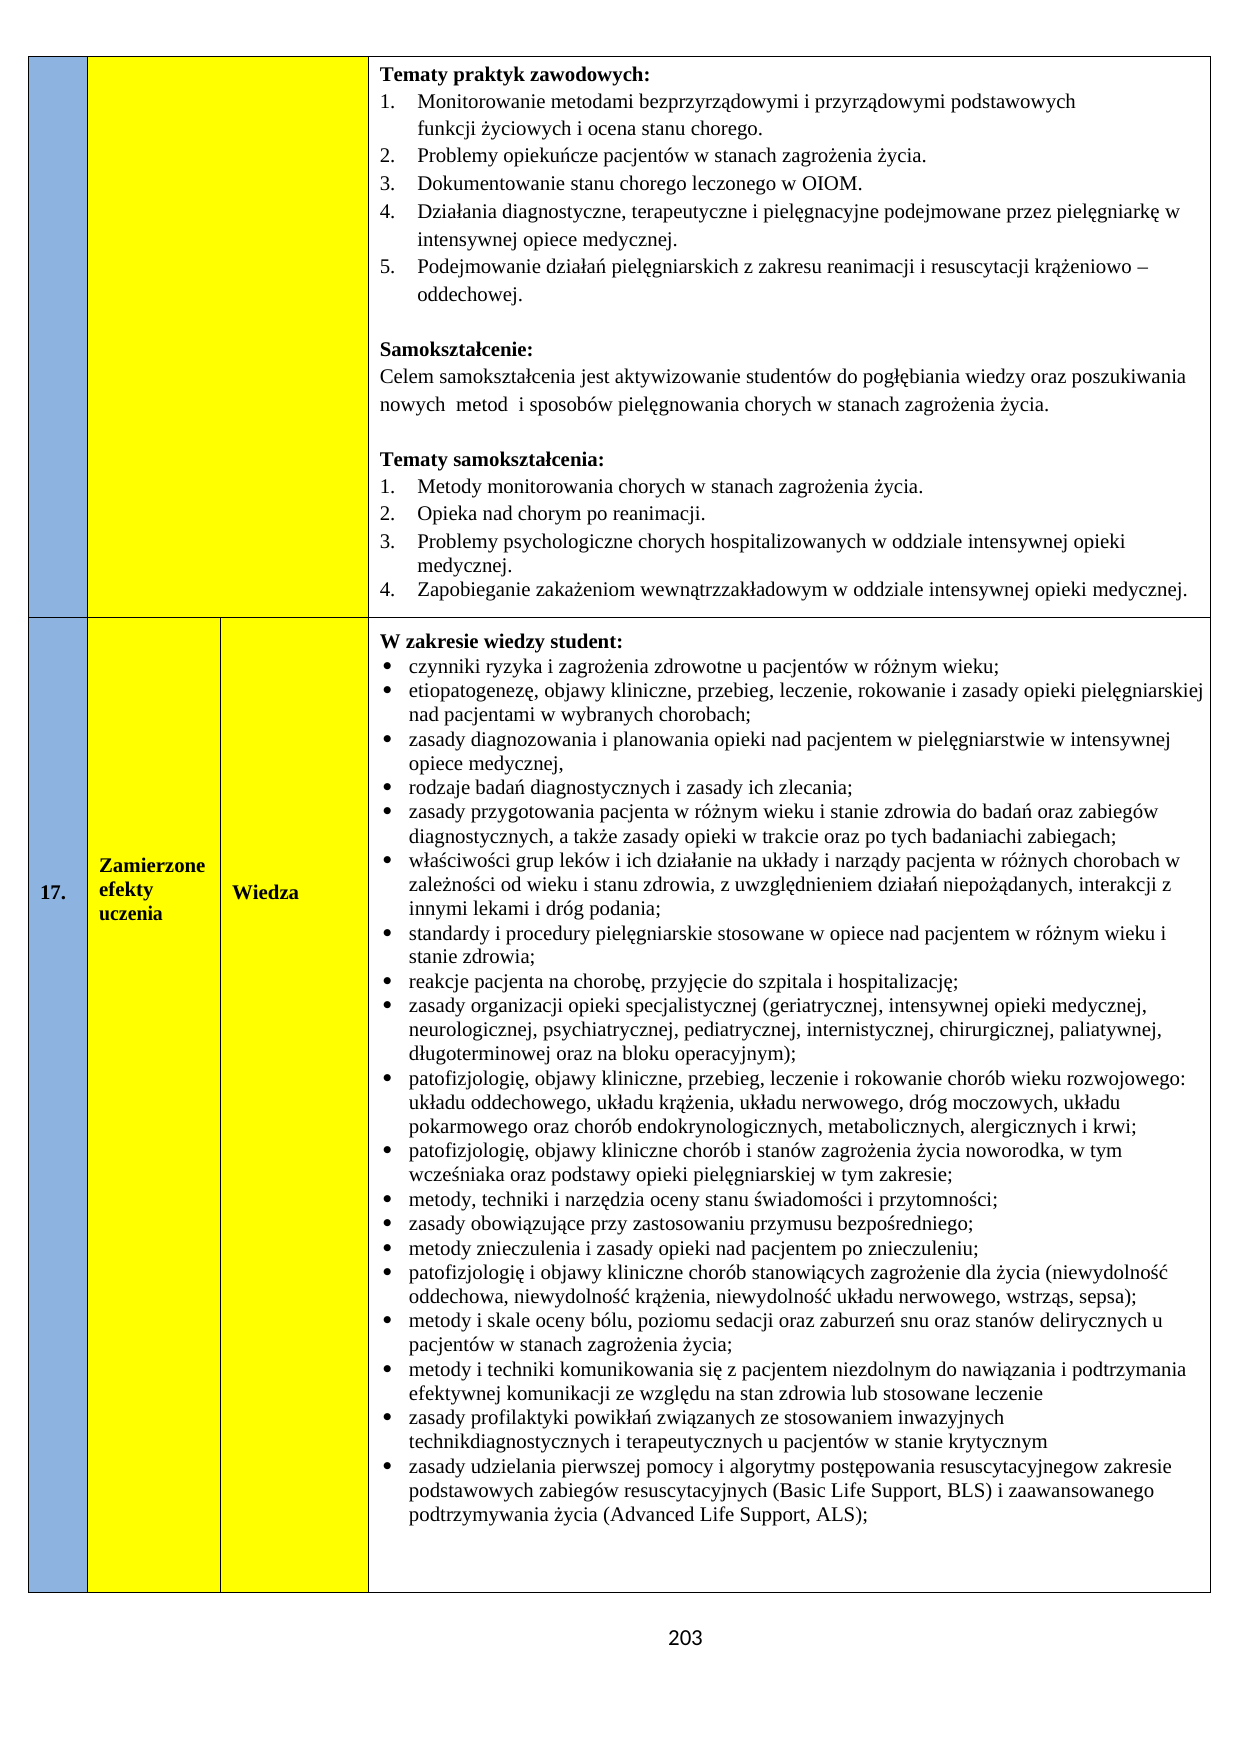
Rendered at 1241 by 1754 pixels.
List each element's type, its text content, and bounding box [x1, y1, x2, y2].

table_header [29, 57, 87, 617]
table_header [88, 57, 368, 617]
table_cell W zakresie wiedzy student: czynniki ryzyka i zagrożenia zdrowotne u pacjentów w różnym wieku; etiopatogenezę, objawy kliniczne, przebieg, leczenie, rokowanie i zasady opieki pielęgniarskiej nad pacjentami w wybranych chorobach; zasady diagnozowania i planowania opieki nad pacjentem w pielęgniarstwie w intensywnej opiece medycznej, rodzaje badań diagnostycznych i zasady ich zlecania; zasady przygotowania pacjenta w różnym wieku i stanie zdrowia do badań oraz zabiegów diagnostycznych, a także zasady opieki w trakcie oraz po tych badaniachi zabiegach; właściwości grup leków i ich działanie na układy i narządy pacjenta w różnych chorobach w zależności od wieku i stanu zdrowia, z uwzględnieniem działań niepożądanych, interakcji z innymi lekami i dróg podania; standardy i procedury pielęgniarskie stosowane w opiece nad pacjentem w różnym wieku i stanie zdrowia; reakcje pacjenta na chorobę, przyjęcie do szpitala i hospitalizację; zasady organizacji opieki specjalistycznej (geriatrycznej, intensywnej opieki medycznej, neurologicznej, psychiatrycznej, pediatrycznej, internistycznej, chirurgicznej, paliatywnej, długoterminowej oraz na bloku operacyjnym); patofizjologię, objawy kliniczne, przebieg, leczenie i rokowanie chorób wieku rozwojowego: układu oddechowego, układu krążenia, układu nerwowego, dróg moczowych, układu pokarmowego oraz chorób endokrynologicznych, metabolicznych, alergicznych i krwi; patofizjologię, objawy kliniczne chorób i stanów zagrożenia życia noworodka, w tym wcześniaka oraz podstawy opieki pielęgniarskiej w tym zakresie; metody, techniki i narzędzia oceny stanu świadomości i przytomności; zasady obowiązujące przy zastosowaniu przymusu bezpośredniego; metody znieczulenia i zasady opieki nad pacjentem po znieczuleniu; patofizjologię i objawy kliniczne chorób stanowiących zagrożenie dla życia (niewydolność oddechowa, niewydolność krążenia, niewydolność układu nerwowego, wstrząs, sepsa); metody i skale oceny bólu, poziomu sedacji oraz zaburzeń snu oraz stanów delirycznych u pacjentów w stanach zagrożenia życia; metody i techniki komunikowania się z pacjentem niezdolnym do nawiązania i podtrzymania efektywnej komunikacji ze względu na stan zdrowia lub stosowane leczenie zasady profilaktyki powikłań związanych ze stosowaniem inwazyjnych technikdiagnostycznych i terapeutycznych u pacjentów w stanie krytycznym zasady udzielania pierwszej pomocy i algorytmy postępowania resuscytacyjnegow zakresie podstawowych zabiegów resuscytacyjnych (Basic Life Support, BLS) i zaawansowanego podtrzymywania życia (Advanced Life Support, ALS); [369, 618, 1210, 1592]
table_cell Wiedza [221, 618, 368, 1592]
table_cell 17. [29, 618, 87, 1592]
table_header Tematy praktyk zawodowych: Monitorowanie metodami bezprzyrządowymi i przyrządowymi podstawowych funkcji życiowych i ocena stanu chorego. Problemy opiekuńcze pacjentów w stanach zagrożenia życia. Dokumentowanie stanu chorego leczonego w OIOM. Działania diagnostyczne, terapeutyczne i pielęgnacyjne podejmowane przez pielęgniarkę w intensywnej opiece medycznej. Podejmowanie działań pielęgniarskich z zakresu reanimacji i resuscytacji krążeniowo – oddechowej. Samokształcenie: Celem samokształcenia jest aktywizowanie studentów do pogłębiania wiedzy oraz poszukiwania nowych metod i sposobów pielęgnowania chorych w stanach zagrożenia życia. Tematy samokształcenia: Metody monitorowania chorych w stanach zagrożenia życia. Opieka nad chorym po reanimacji. Problemy psychologiczne chorych hospitalizowanych w oddziale intensywnej opieki medycznej. Zapobieganie zakażeniom wewnątrzzakładowym w oddziale intensywnej opieki medycznej. [369, 57, 1210, 617]
table_cell Zamierzone efekty uczenia [88, 618, 220, 1592]
